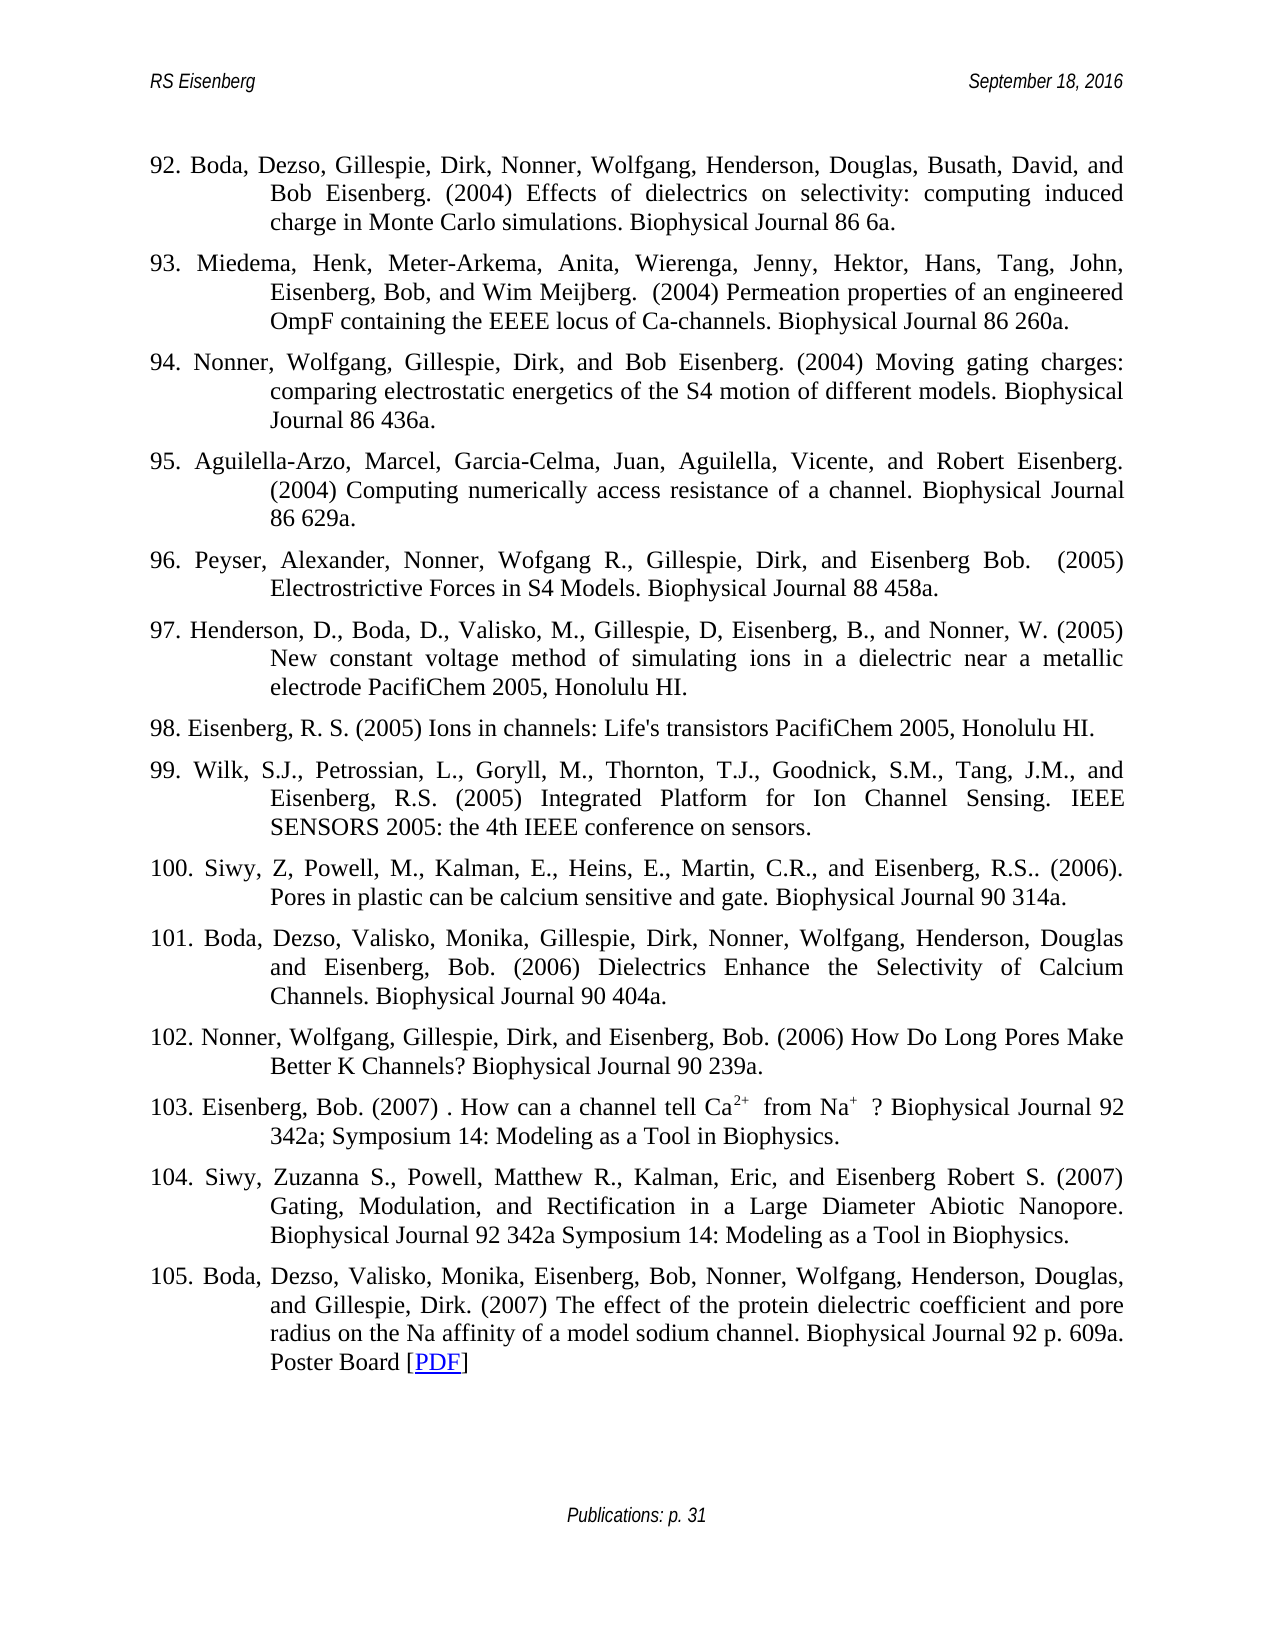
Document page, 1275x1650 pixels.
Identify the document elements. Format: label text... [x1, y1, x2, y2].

text 100. Siwy, Z, Powell, M., Kalman, E., Heins, E., Martin, C.R., and Eisenberg, R.S.. (2006). Pores in plastic can be calcium sensitive and gate. Biophysical Journal 90 314a. [150, 853, 1125, 911]
text 99. Wilk, S.J., Petrossian, L., Goryll, M., Thornton, T.J., Goodnick, S.M., Tang, J.M., and Eisenberg, R.S. (2005) Integrated Platform for Ion Channel Sensing. IEEE SENSORS 2005: the 4th IEEE conference on sensors. [150, 755, 1125, 841]
text 98. Eisenberg, R. S. (2005) Ions in channels: Life's transistors PacifiChem 2005, Honolulu HI. [150, 713, 1125, 742]
text 102. Nonner, Wolfgang, Gillespie, Dirk, and Eisenberg, Bob. (2006) How Do Long Pores Make Better K Channels? Biophysical Journal 90 239a. [150, 1022, 1125, 1080]
text 93. Miedema, Henk, Meter-Arkema, Anita, Wierenga, Jenny, Hektor, Hans, Tang, John, Eisenberg, Bob, and Wim Meijberg. (2004) Permeation properties of an engineered OmpF containing the EEEE locus of Ca-channels. Biophysical Journal 86 260a. [150, 248, 1125, 335]
text 95. Aguilella-Arzo, Marcel, Garcia-Celma, Juan, Aguilella, Vicente, and Robert Eisenberg. (2004) Computing numerically access resistance of a channel. Biophysical Journal 86 629a. [150, 446, 1125, 532]
text 92. Boda, Dezso, Gillespie, Dirk, Nonner, Wolfgang, Henderson, Douglas, Busath, David, and Bob Eisenberg. (2004) Effects of dielectrics on selectivity: computing induced charge in Monte Carlo simulations. Biophysical Journal 86 6a. [150, 150, 1125, 236]
text 105. Boda, Dezso, Valisko, Monika, Eisenberg, Bob, Nonner, Wolfgang, Henderson, Douglas, and Gillespie, Dirk. (2007) The effect of the protein dielectric coefficient and pore radius on the Na affinity of a model sodium channel. Biophysical Journal 92 p. 609a. Poster Board [PDF] [150, 1261, 1125, 1376]
text 101. Boda, Dezso, Valisko, Monika, Gillespie, Dirk, Nonner, Wolfgang, Henderson, Douglas and Eisenberg, Bob. (2006) Dielectrics Enhance the Selectivity of Calcium Channels. Biophysical Journal 90 404a. [150, 923, 1125, 1010]
text 96. Peyser, Alexander, Nonner, Wofgang R., Gillespie, Dirk, and Eisenberg Bob. (2005) Electrostrictive Forces in S4 Models. Biophysical Journal 88 458a. [150, 545, 1125, 602]
text 104. Siwy, Zuzanna S., Powell, Matthew R., Kalman, Eric, and Eisenberg Robert S. (2007) Gating, Modulation, and Rectification in a Large Diameter Abiotic Nanopore. Biophysical Journal 92 342a Symposium 14: Modeling as a Tool in Biophysics. [150, 1162, 1125, 1248]
text 94. Nonner, Wolfgang, Gillespie, Dirk, and Bob Eisenberg. (2004) Moving gating charges: comparing electrostatic energetics of the S4 motion of different models. Biophysical Journal 86 436a. [150, 347, 1125, 433]
text 103. Eisenberg, Bob. (2007) . How can a channel tell Ca2+ from Na+ ? Biophysical Journal 92 342a; Symposium 14: Modeling as a Tool in Biophysics. [150, 1092, 1125, 1150]
text 97. Henderson, D., Boda, D., Valisko, M., Gillespie, D, Eisenberg, B., and Nonner, W. (2005) New constant voltage method of simulating ions in a dielectric near a metallic electrode PacifiChem 2005, Honolulu HI. [150, 615, 1125, 701]
